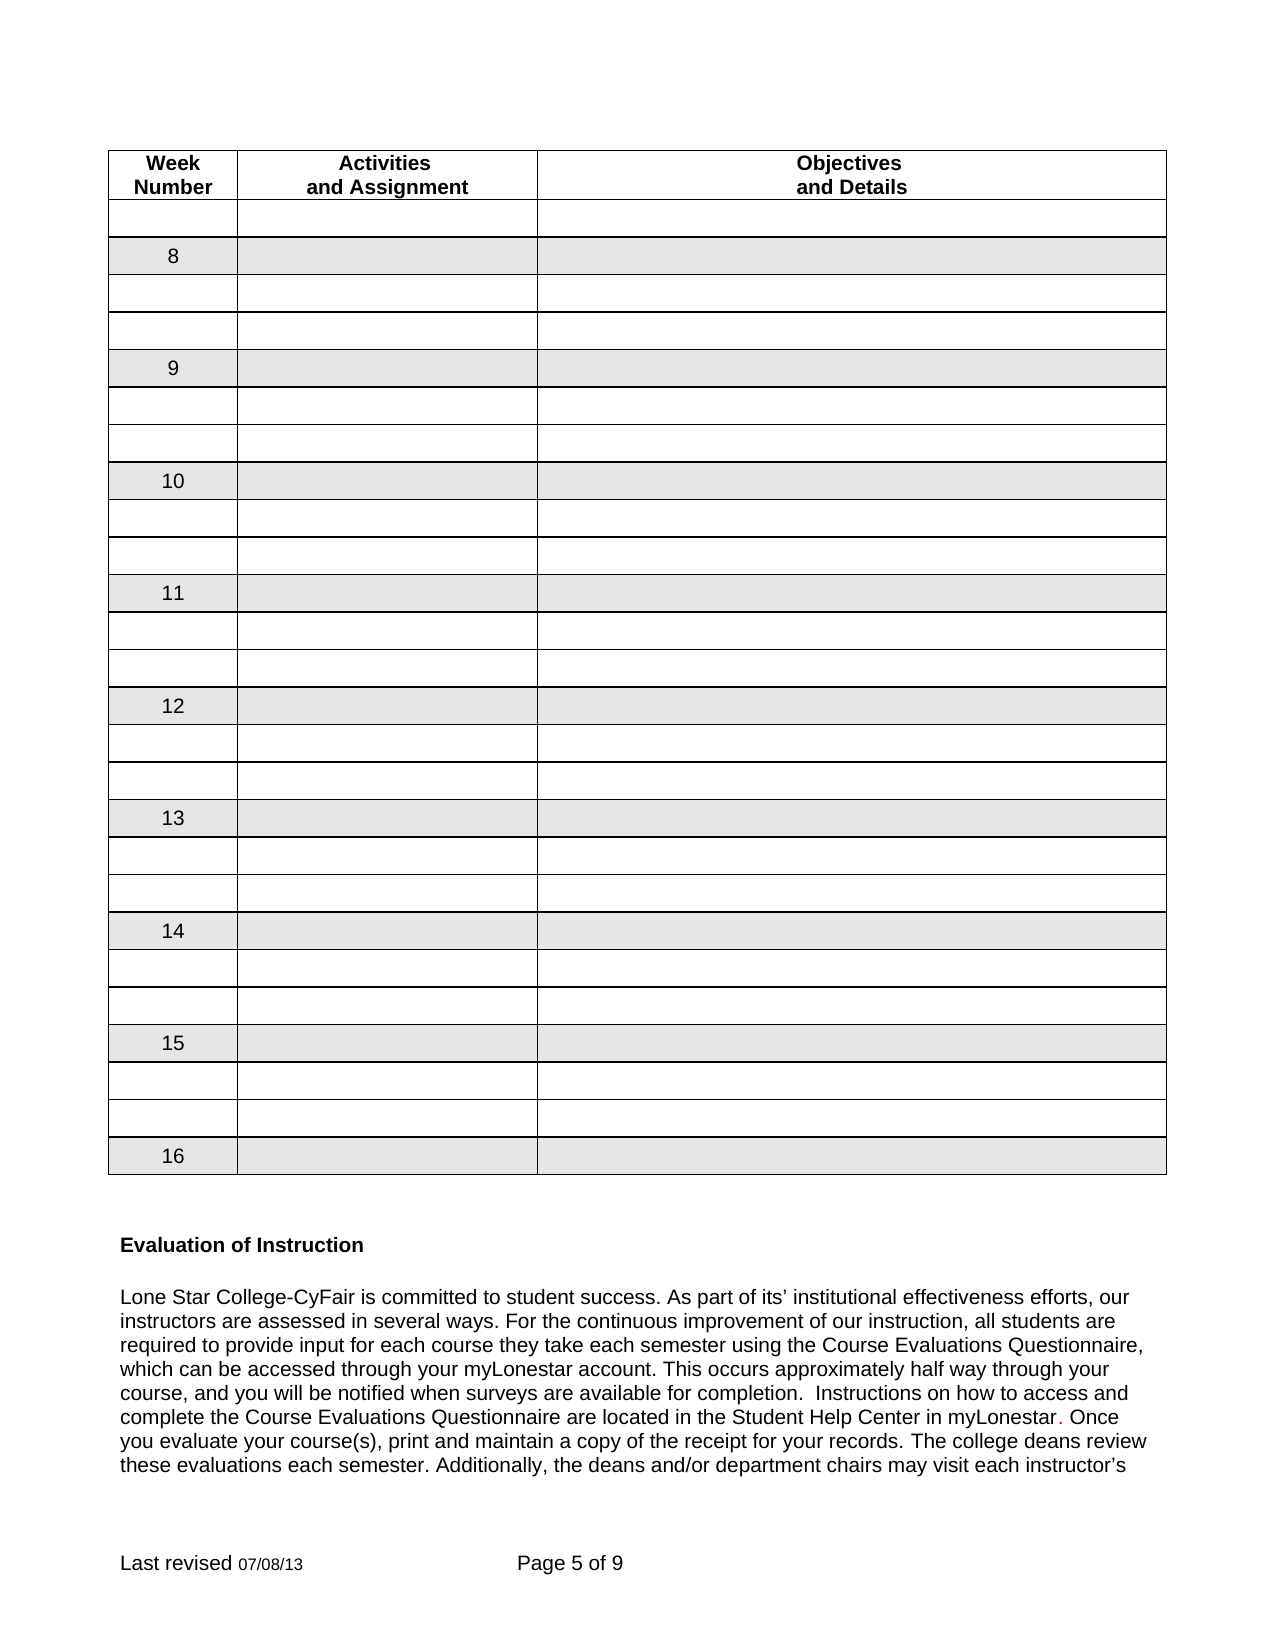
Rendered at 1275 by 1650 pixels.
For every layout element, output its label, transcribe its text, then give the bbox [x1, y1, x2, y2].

table_cell [109, 650, 237, 686]
table_cell [538, 650, 1166, 686]
table_cell [238, 538, 537, 574]
table_cell [538, 463, 1166, 499]
table_cell [109, 538, 237, 574]
table_cell [238, 800, 537, 836]
table_cell [238, 688, 537, 724]
table_cell [538, 1063, 1166, 1099]
table_cell [538, 763, 1166, 799]
table_cell [238, 725, 537, 761]
table_cell [538, 500, 1166, 536]
table_cell [238, 875, 537, 911]
table_cell 12 [109, 688, 237, 724]
table_cell [238, 200, 537, 236]
table_cell 9 [109, 350, 237, 386]
table_header Objectives and Details [538, 151, 1166, 199]
table_cell 10 [109, 463, 237, 499]
table_cell [238, 463, 537, 499]
table_cell [238, 313, 537, 349]
table_cell 14 [109, 913, 237, 949]
table_cell [238, 913, 537, 949]
table_cell [238, 1138, 537, 1174]
table_cell [109, 613, 237, 649]
table_cell [238, 650, 537, 686]
table_cell [238, 425, 537, 461]
table_cell [538, 875, 1166, 911]
table_cell [538, 913, 1166, 949]
table_cell [538, 238, 1166, 274]
table_cell [538, 800, 1166, 836]
table_cell 11 [109, 575, 237, 611]
table_cell [538, 1100, 1166, 1136]
table_cell 15 [109, 1025, 237, 1061]
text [120, 1381, 1155, 1477]
table_cell [238, 500, 537, 536]
table_cell [238, 238, 537, 274]
table_cell 16 [109, 1138, 237, 1174]
table_cell [538, 538, 1166, 574]
table_header Week Number [109, 151, 237, 199]
table_cell [538, 425, 1166, 461]
table_cell [538, 950, 1166, 986]
table_header Activities and Assignment [238, 151, 537, 199]
table_cell [238, 388, 537, 424]
table_cell [109, 725, 237, 761]
table_cell [238, 350, 537, 386]
table_cell [538, 613, 1166, 649]
table_cell [538, 988, 1166, 1024]
table_cell [109, 763, 237, 799]
table_cell [238, 988, 537, 1024]
text Evaluation of Instruction [120, 1232, 1155, 1256]
table_cell [109, 200, 237, 236]
table_cell [109, 1063, 237, 1099]
table_cell [109, 838, 237, 874]
table_cell [109, 500, 237, 536]
table_cell [109, 388, 237, 424]
table_cell 13 [109, 800, 237, 836]
table_cell [538, 725, 1166, 761]
table_cell [238, 763, 537, 799]
table_cell [538, 200, 1166, 236]
table_cell [109, 1100, 237, 1136]
table_cell [238, 838, 537, 874]
table_cell 8 [109, 238, 237, 274]
table_cell [109, 950, 237, 986]
table_cell [109, 275, 237, 311]
table_cell [238, 950, 537, 986]
table_cell [238, 1063, 537, 1099]
text Lone Star College-CyFair is committed to student success. As part of its’ institutional effectiveness efforts, our instructors are assessed in several ways. For the continuous improvement of our instruction, all students are required to provide input for each course they take each semester using the Course Evaluations Questionnaire, which can be accessed through your myLonestar account. This occurs approximately half way through your [120, 1285, 1155, 1381]
table_cell [538, 388, 1166, 424]
table_cell [238, 613, 537, 649]
table_cell [238, 1025, 537, 1061]
table_cell [538, 1138, 1166, 1174]
table_cell [538, 313, 1166, 349]
table_cell [109, 425, 237, 461]
table_cell [238, 275, 537, 311]
table_cell [238, 575, 537, 611]
table_cell [109, 988, 237, 1024]
table_cell [538, 688, 1166, 724]
table_cell [538, 350, 1166, 386]
table_cell [538, 275, 1166, 311]
table_cell [538, 838, 1166, 874]
table_cell [238, 1100, 537, 1136]
table_cell [109, 313, 237, 349]
table_cell [538, 1025, 1166, 1061]
table_cell [538, 575, 1166, 611]
table_cell [109, 875, 237, 911]
